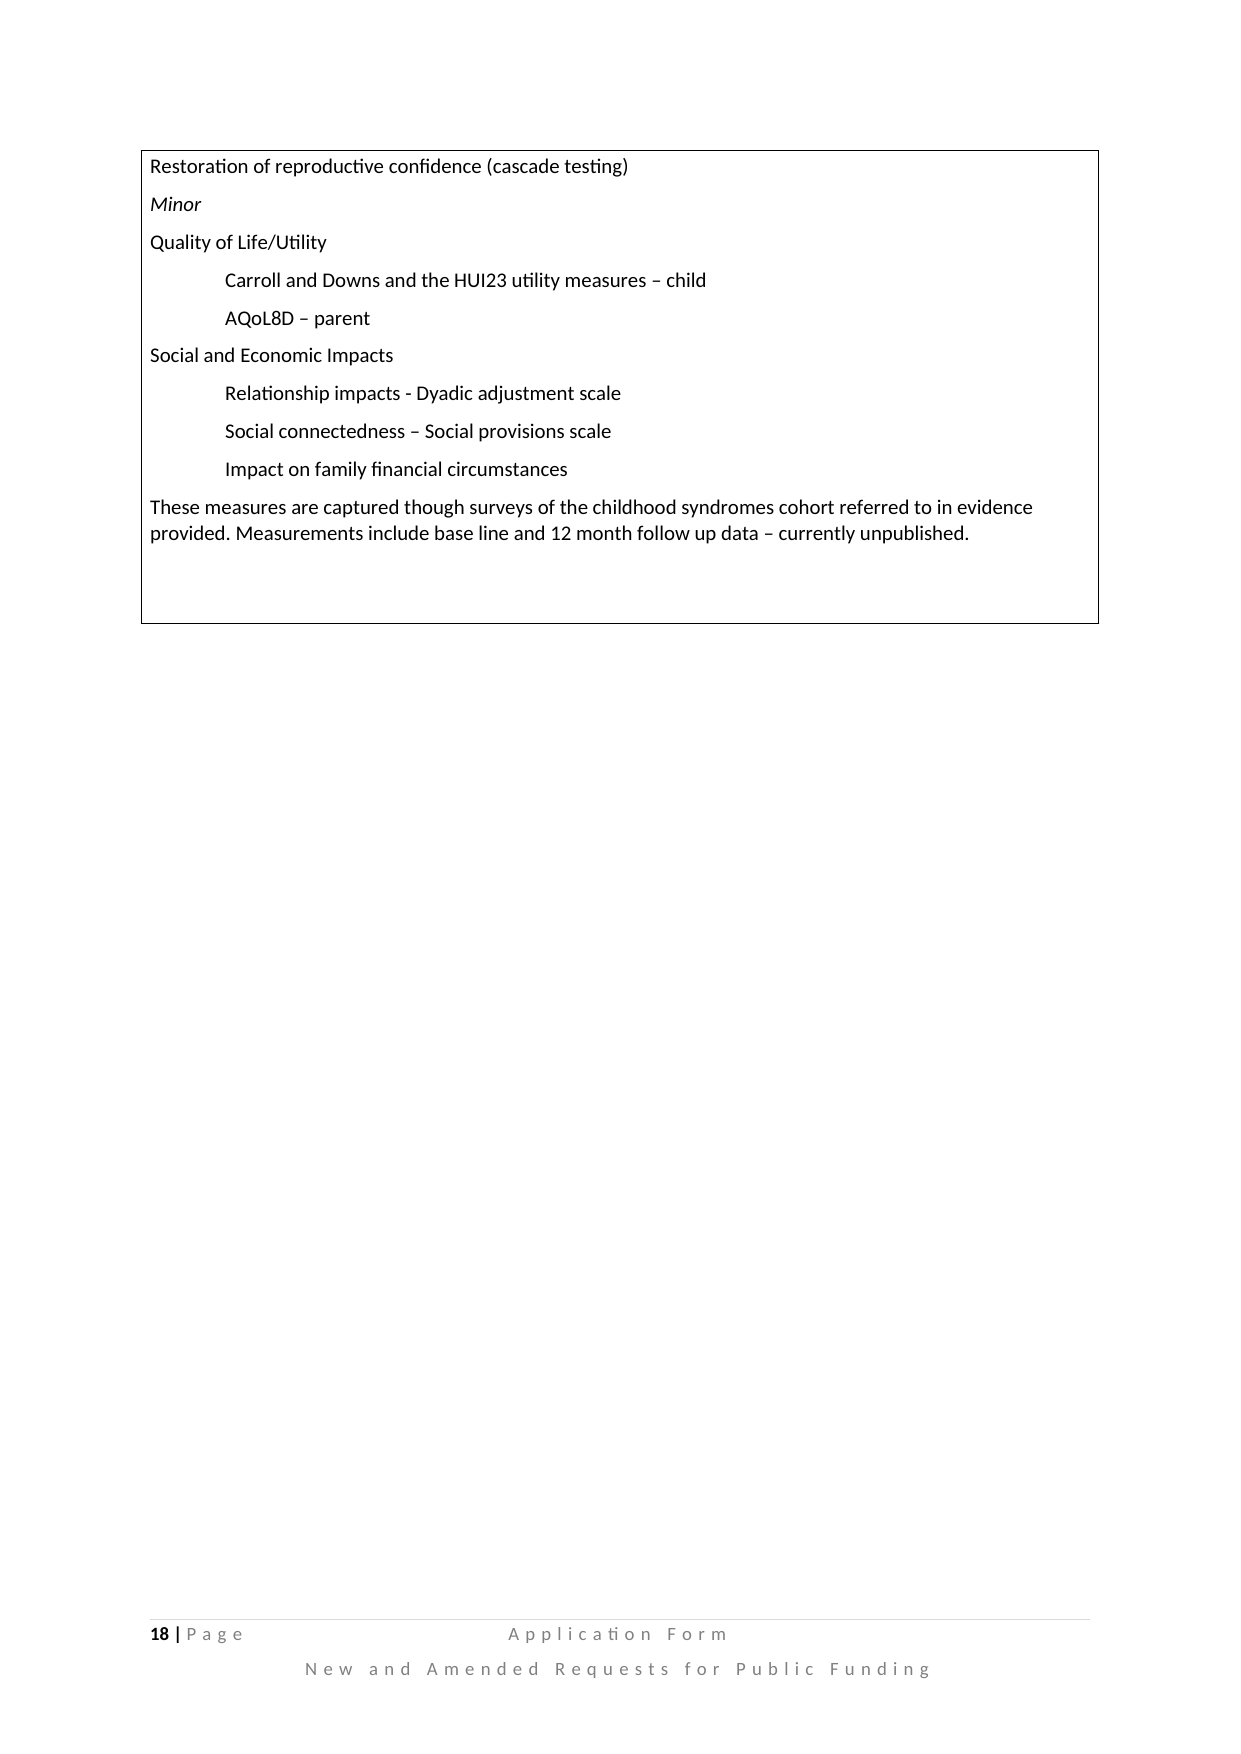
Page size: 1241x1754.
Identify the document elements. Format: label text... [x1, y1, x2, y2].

text Impact on family financial circumstances [142, 453, 1098, 482]
text Relationship impacts - Dyadic adjustment scale [142, 377, 1098, 406]
text Quality of Life/Utility [142, 226, 1098, 254]
text Restoration of reproductive confidence (cascade testing) [142, 151, 1098, 178]
text Carroll and Downs and the HUI23 utility measures – child [142, 264, 1098, 292]
text Social and Economic Impacts [142, 339, 1098, 368]
text Minor [142, 188, 1098, 216]
text Social connectedness – Social provisions scale [142, 415, 1098, 444]
text AQoL8D – parent [142, 302, 1098, 330]
text These measures are captured though surveys of the childhood syndromes cohort referred to in evidence provided. Measurements include base line and 12 month follow up data – currently unpublished. [142, 491, 1098, 545]
